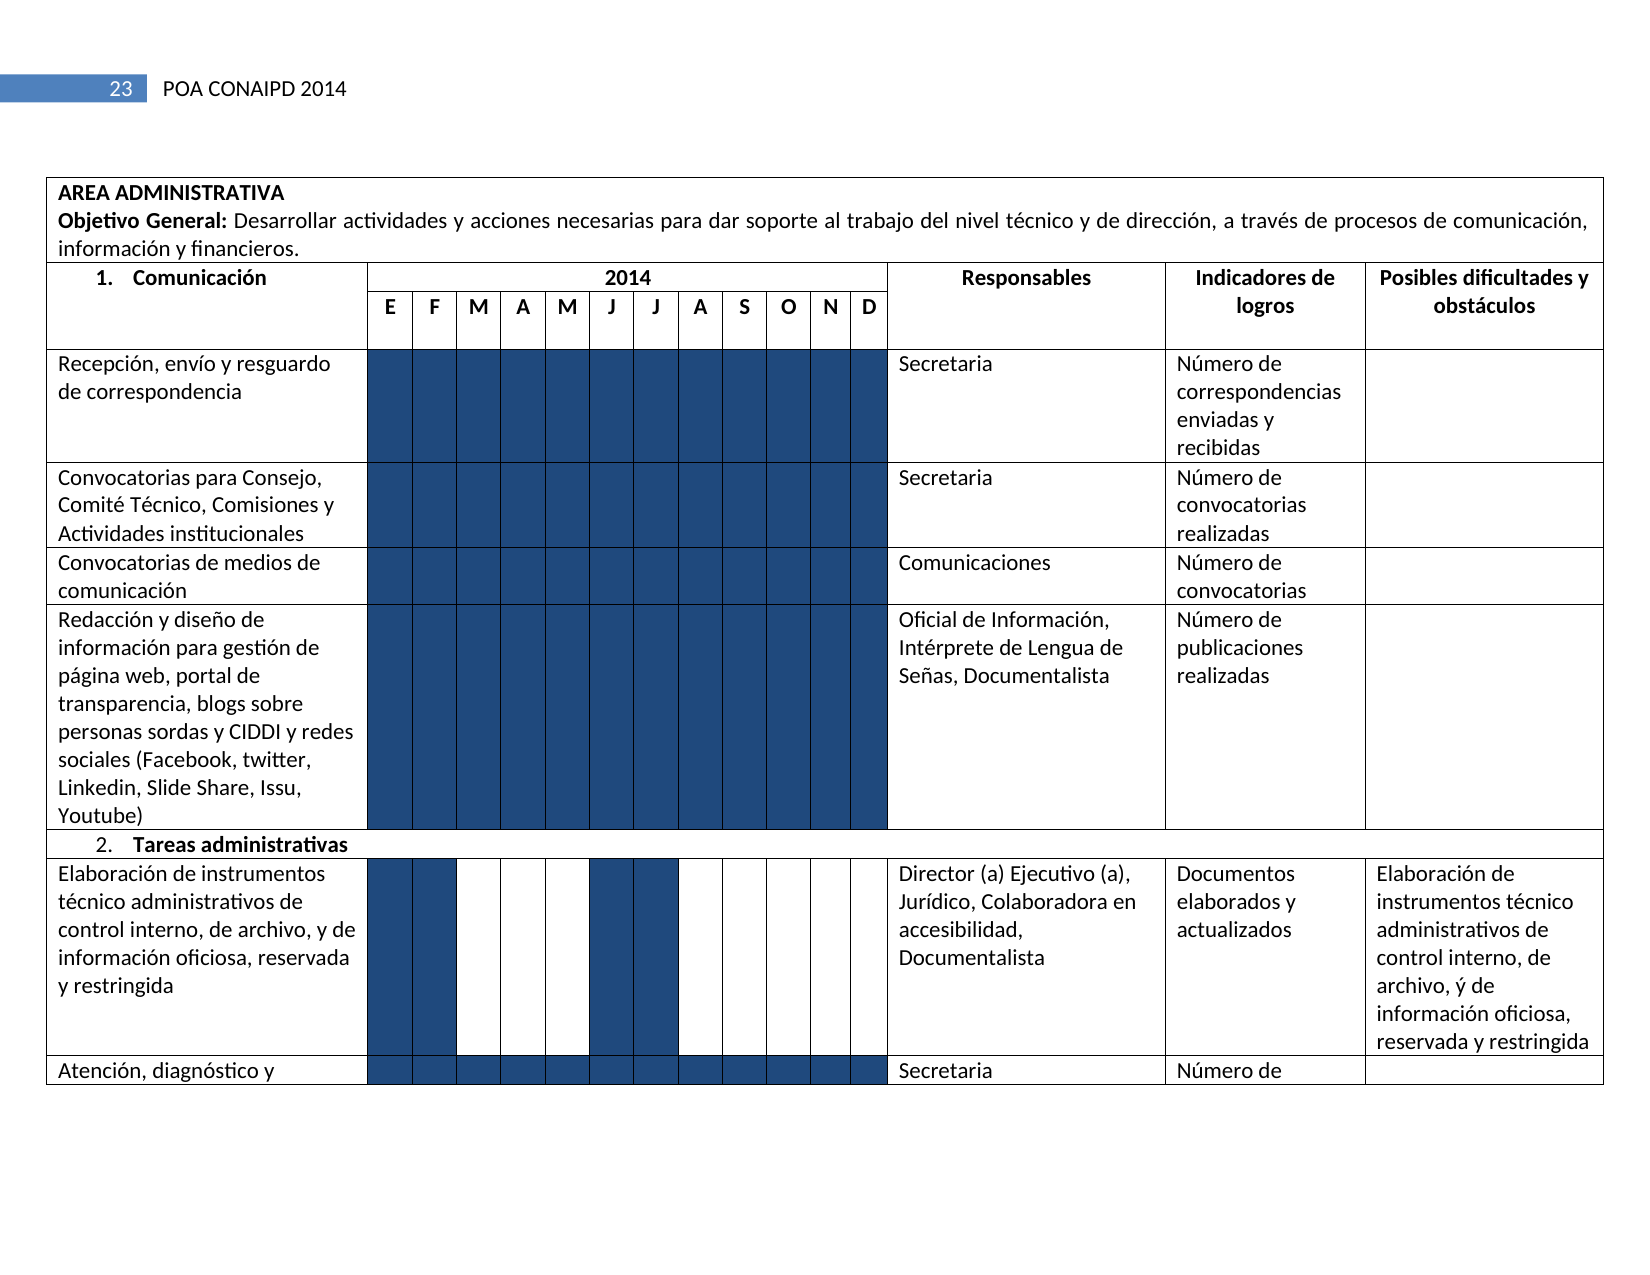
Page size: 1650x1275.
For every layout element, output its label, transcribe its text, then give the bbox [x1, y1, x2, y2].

table_cell [457, 548, 500, 604]
table_cell [368, 548, 412, 604]
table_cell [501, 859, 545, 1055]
table_cell [457, 350, 500, 462]
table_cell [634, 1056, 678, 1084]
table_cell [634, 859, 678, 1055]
table_cell Número de convocatorias [1166, 548, 1365, 604]
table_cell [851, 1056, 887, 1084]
table_cell [546, 463, 589, 547]
table_cell A [679, 292, 722, 348]
table_cell [767, 463, 810, 547]
table_cell [767, 350, 810, 462]
table_cell Indicadores de logros [1166, 263, 1365, 348]
table_cell Secretaria [888, 350, 1165, 462]
table_cell E [368, 292, 412, 348]
table_cell [634, 463, 678, 547]
table_cell [723, 548, 766, 604]
table_cell [413, 463, 456, 547]
table_cell [590, 350, 633, 462]
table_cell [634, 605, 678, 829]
table_cell [413, 548, 456, 604]
table_cell Número de convocatorias realizadas [1166, 463, 1365, 547]
table_cell O O [767, 292, 810, 348]
table_cell F [413, 292, 456, 348]
table_cell Secretaria [888, 463, 1165, 547]
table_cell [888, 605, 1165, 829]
table_cell [723, 350, 766, 462]
table_cell [590, 548, 633, 604]
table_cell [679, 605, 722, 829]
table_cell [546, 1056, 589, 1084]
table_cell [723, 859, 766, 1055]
table_cell [767, 548, 810, 604]
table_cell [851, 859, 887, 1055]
table_cell 2014 [368, 263, 887, 291]
table_cell A [501, 292, 545, 348]
table_cell Número de correspondencias enviadas y recibidas [1166, 350, 1365, 462]
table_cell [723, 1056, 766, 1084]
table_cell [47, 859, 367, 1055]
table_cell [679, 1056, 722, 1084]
table_cell [634, 350, 678, 462]
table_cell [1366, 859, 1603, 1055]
table_cell [546, 548, 589, 604]
table_cell [1366, 463, 1603, 547]
table_cell [851, 463, 887, 547]
table_cell [501, 605, 545, 829]
table_cell Recepción, envío y resguardo de correspondencia [47, 350, 367, 462]
table_cell [457, 463, 500, 547]
table_cell Responsables [888, 263, 1165, 348]
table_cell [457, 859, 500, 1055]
table_cell [368, 463, 412, 547]
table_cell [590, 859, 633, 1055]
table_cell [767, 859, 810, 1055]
table_cell [413, 350, 456, 462]
table_cell [501, 548, 545, 604]
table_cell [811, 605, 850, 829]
table_cell Posibles dificultades y obstáculos [1366, 263, 1603, 348]
table_cell M [457, 292, 500, 348]
table_cell M [546, 292, 589, 348]
table_header AREA ADMINISTRATIVA Objetivo General: Desarrollar actividades y acciones necesarias para dar soporte al trabajo del nivel técnico y de dirección, a través de procesos de comunicación, información y financieros. [47, 178, 1603, 262]
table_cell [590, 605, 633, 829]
table_cell D [851, 292, 887, 348]
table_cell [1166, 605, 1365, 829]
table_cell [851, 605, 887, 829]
table_cell [457, 605, 500, 829]
table_cell [368, 350, 412, 462]
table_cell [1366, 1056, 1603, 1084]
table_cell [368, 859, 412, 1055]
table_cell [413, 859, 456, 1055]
table_cell [413, 605, 456, 829]
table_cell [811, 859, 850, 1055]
table_cell [546, 605, 589, 829]
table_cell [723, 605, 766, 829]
table_cell J [634, 292, 678, 348]
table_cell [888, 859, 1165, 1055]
table_cell [679, 548, 722, 604]
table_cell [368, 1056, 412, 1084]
table_cell [368, 605, 412, 829]
table_cell [590, 463, 633, 547]
table_cell Convocatorias para Consejo, Comité Técnico, Comisiones y Actividades institucionales [47, 463, 367, 547]
table_cell [851, 350, 887, 462]
table_cell J [590, 292, 633, 348]
table_cell [634, 548, 678, 604]
table_cell S [723, 292, 766, 348]
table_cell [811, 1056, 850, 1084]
table_cell [1366, 548, 1603, 604]
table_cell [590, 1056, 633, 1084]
table_cell N [811, 292, 850, 348]
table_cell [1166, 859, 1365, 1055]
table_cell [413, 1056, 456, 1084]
table_cell [501, 463, 545, 547]
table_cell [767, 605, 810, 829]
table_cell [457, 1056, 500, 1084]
table_cell [679, 350, 722, 462]
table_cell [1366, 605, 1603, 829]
table_cell Comunicaciones [888, 548, 1165, 604]
table_cell Redacción y diseño de información para gestión de página web, portal de transparencia, blogs sobre personas sordas y CIDDI y redes sociales (Facebook, twitter, Linkedin, Slide Share, Issu, Youtube) [47, 605, 367, 829]
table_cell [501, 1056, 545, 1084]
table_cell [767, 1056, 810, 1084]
table_cell [501, 350, 545, 462]
table_cell [546, 350, 589, 462]
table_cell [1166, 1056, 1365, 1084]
table_cell Comunicación [47, 263, 367, 348]
table_cell [1366, 350, 1603, 462]
table_cell [679, 463, 722, 547]
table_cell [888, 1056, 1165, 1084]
table_cell [723, 463, 766, 547]
table_cell [811, 548, 850, 604]
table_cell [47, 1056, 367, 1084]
table_cell [811, 350, 850, 462]
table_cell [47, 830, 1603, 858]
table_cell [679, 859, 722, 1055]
table_cell Convocatorias de medios de comunicación [47, 548, 367, 604]
table_cell [811, 463, 850, 547]
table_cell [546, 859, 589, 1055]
table_cell [851, 548, 887, 604]
